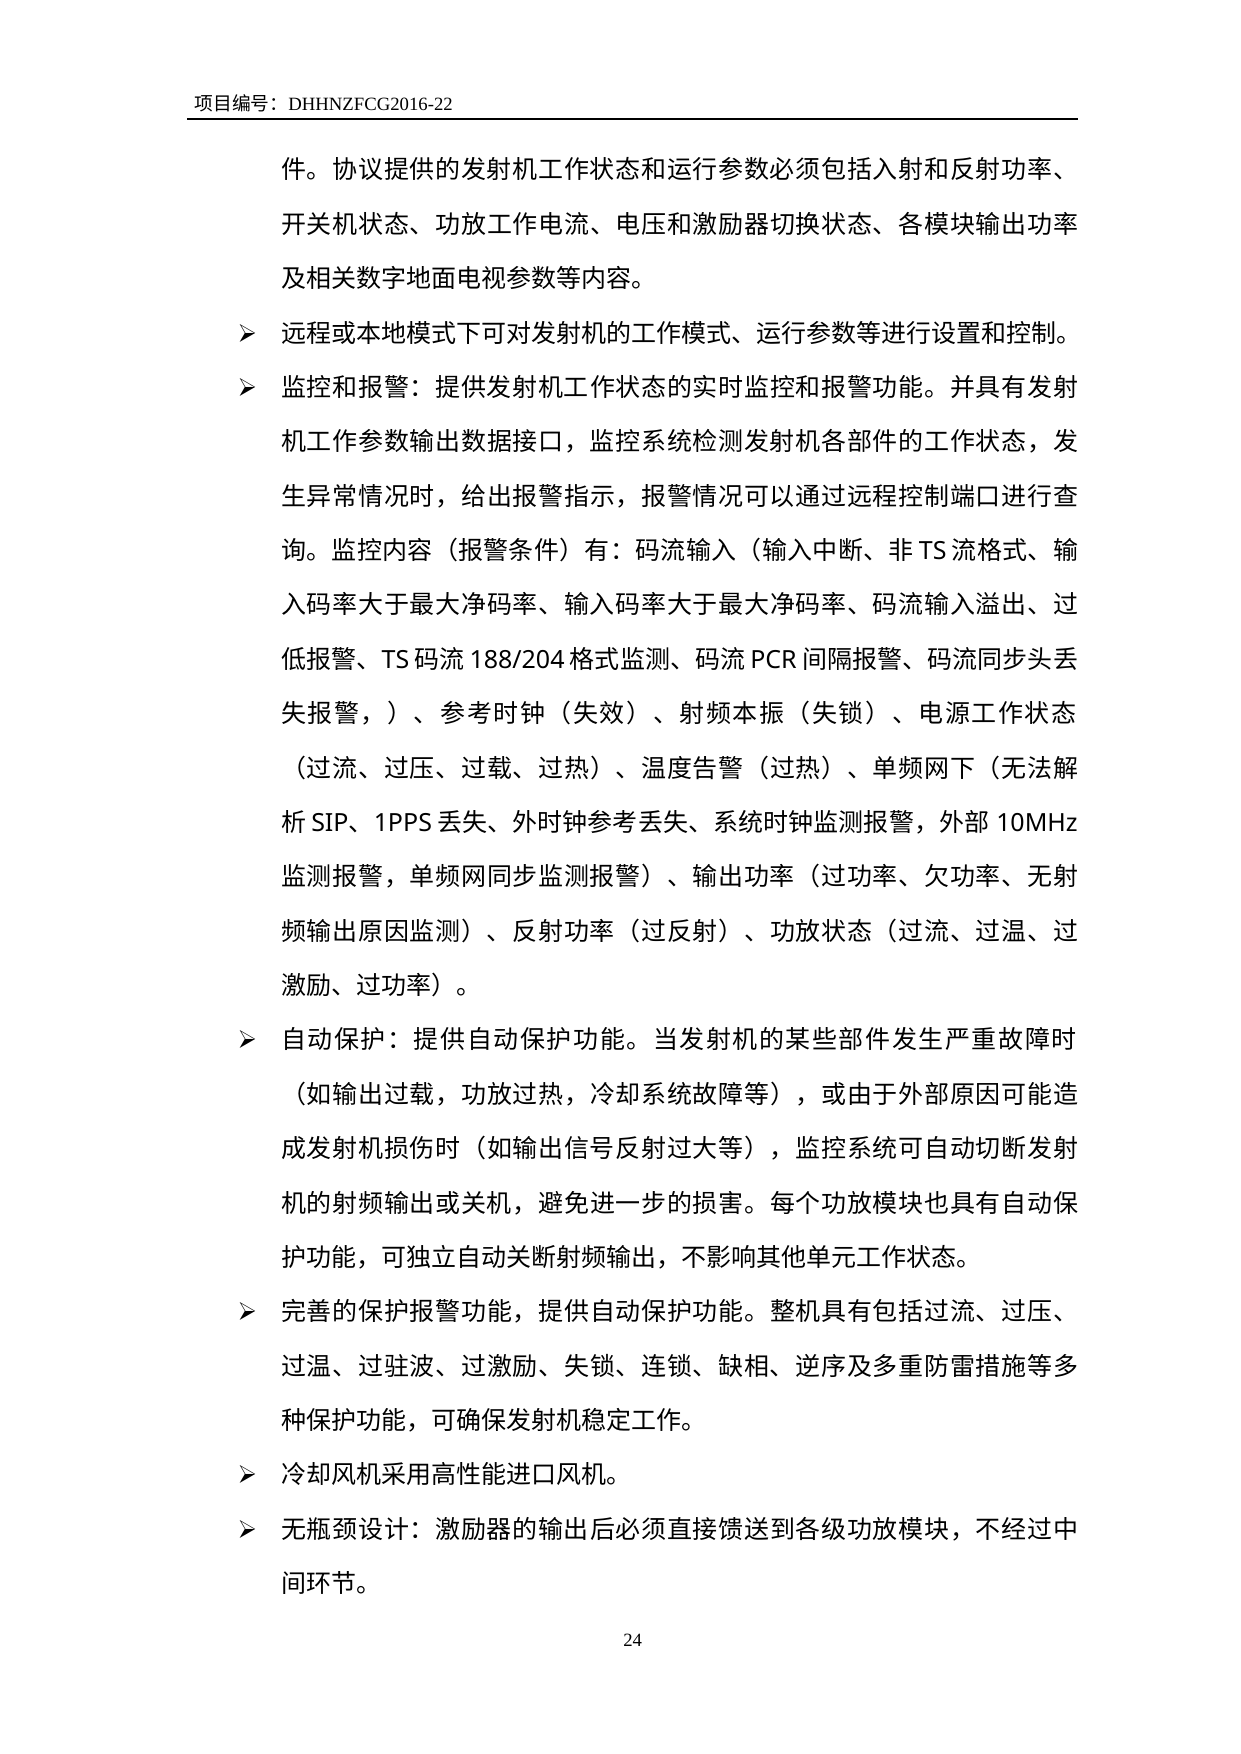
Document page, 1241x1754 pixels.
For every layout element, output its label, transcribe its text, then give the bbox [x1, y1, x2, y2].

list 冷却风机采用高性能进口风机。 [237, 1455, 1078, 1491]
list 远程或本地模式下可对发射机的工作模式、运行参数等进行设置和控制。 [237, 313, 1078, 349]
list 监控和报警：提供发射机工作状态的实时监控和报警功能。并具有发射机工作参数输出数据接口，监控系统检测发射机各部件的工作状态，发生异常情况时，给出报警指示，报警情况可以通过远程控制端口进行查询。监控内容（报警条件）有：码流输入（输入中断、非TS流格式、输入码率大于最大净码率、输入码率大于最大净码率、码流输入溢出、过低报警、TS码流188/204格式监测、码流PCR间隔报警、码流同步头丢失报警，）、参考时钟（失效）、射频本振（失锁）、电源工作状态（过流、过压、过载、过热）、温度告警（过热）、单频网下（无法解析SIP、1PPS丢失、外时钟参考丢失、系统时钟监测报警，外部10MHz监测报警，单频网同步监测报警）、输出功率（过功率、欠功率、无射频输出原因监测）、反射功率（过反射）、功放状态（过流、过温、过激励、过功率）。 [237, 367, 1078, 1002]
list 无瓶颈设计：激励器的输出后必须直接馈送到各级功放模块，不经过中间环节。 [237, 1509, 1078, 1600]
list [237, 150, 1078, 295]
list 自动保护：提供自动保护功能。当发射机的某些部件发生严重故障时（如输出过载，功放过热，冷却系统故障等），或由于外部原因可能造成发射机损伤时（如输出信号反射过大等），监控系统可自动切断发射机的射频输出或关机，避免进一步的损害。每个功放模块也具有自动保护功能，可独立自动关断射频输出，不影响其他单元工作状态。 [237, 1020, 1078, 1274]
list 完善的保护报警功能，提供自动保护功能。整机具有包括过流、过压、过温、过驻波、过激励、失锁、连锁、缺相、逆序及多重防雷措施等多种保护功能，可确保发射机稳定工作。 [237, 1292, 1078, 1437]
